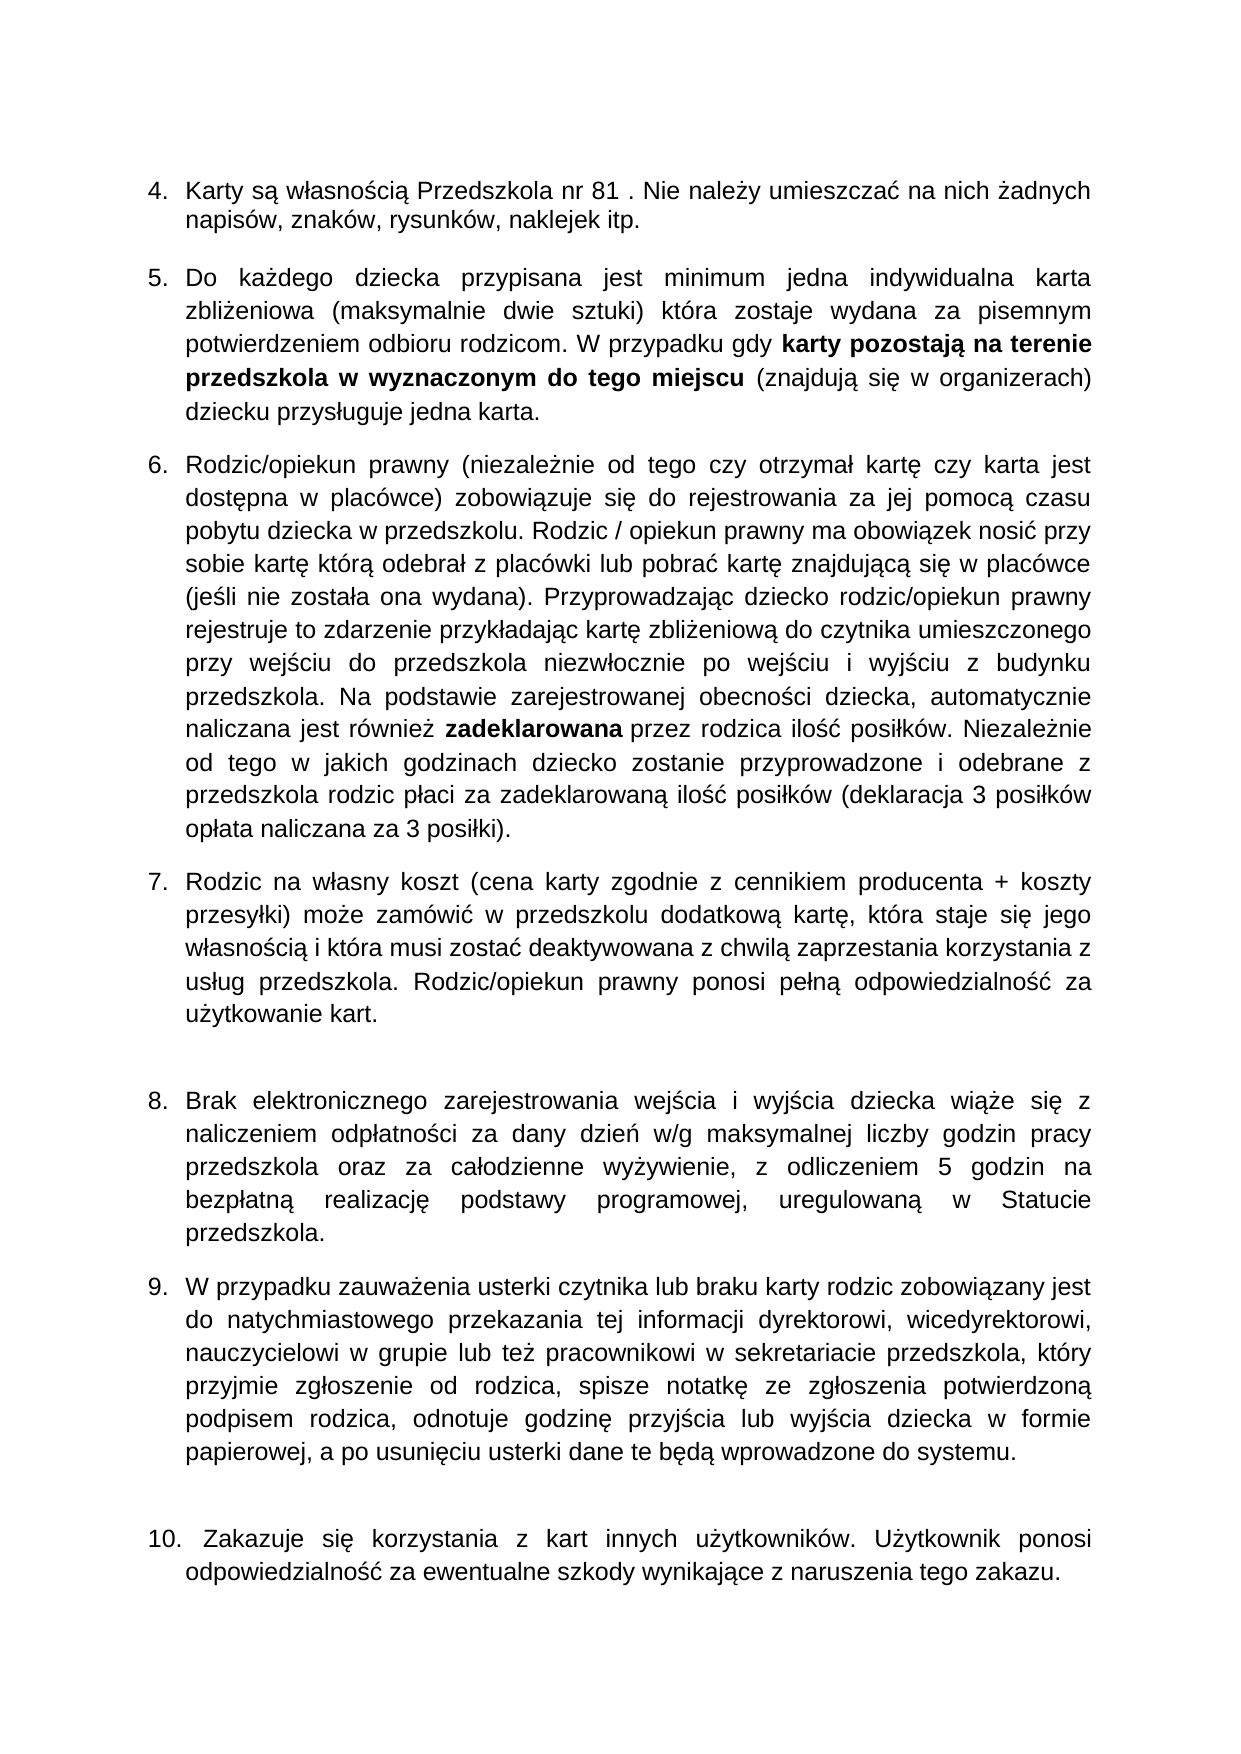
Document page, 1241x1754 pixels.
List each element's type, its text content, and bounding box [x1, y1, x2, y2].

list Karty są własnością Przedszkola nr 81 . Nie należy umieszczać na nich żadnych napisów, znaków, rysunków, naklejek itp. [148, 176, 1093, 234]
list Zakazuje się korzystania z kart innych użytkowników. Użytkownik ponosi odpowiedzialność za ewentualne szkody wynikające z naruszenia tego zakazu. [148, 1524, 1093, 1586]
list W przypadku zauważenia usterki czytnika lub braku karty rodzic zobowiązany jest do natychmiastowego przekazania tej informacji dyrektorowi, wicedyrektorowi, nauczycielowi w grupie lub też pracownikowi w sekretariacie przedszkola, który przyjmie zgłoszenie od rodzica, spisze notatkę ze zgłoszenia potwierdzoną podpisem rodzica, odnotuje godzinę przyjścia lub wyjścia dziecka w formie papierowej, a po usunięciu usterki dane te będą wprowadzone do systemu. [148, 1272, 1093, 1466]
list Do każdego dziecka przypisana jest minimum jedna indywidualna karta zbliżeniowa (maksymalnie dwie sztuki) która zostaje wydana za pisemnym potwierdzeniem odbioru rodzicom. W przypadku gdy karty pozostają na terenie przedszkola w wyznaczonym do tego miejscu (znajdują się w organizerach) dziecku przysługuje jedna karta. [148, 263, 1093, 425]
list Brak elektronicznego zarejestrowania wejścia i wyjścia dziecka wiąże się z naliczeniem odpłatności za dany dzień w/g maksymalnej liczby godzin pracy przedszkola oraz za całodzienne wyżywienie, z odliczeniem 5 godzin na bezpłatną realizację podstawy programowej, uregulowaną w Statucie przedszkola. [148, 1086, 1093, 1247]
list Rodzic/opiekun prawny (niezależnie od tego czy otrzymał kartę czy karta jest dostępna w placówce) zobowiązuje się do rejestrowania za jej pomocą czasu pobytu dziecka w przedszkolu. Rodzic / opiekun prawny ma obowiązek nosić przy sobie kartę którą odebrał z placówki lub pobrać kartę znajdującą się w placówce (jeśli nie została ona wydana). Przyprowadzając dziecko rodzic/opiekun prawny rejestruje to zdarzenie przykładając kartę zbliżeniową do czytnika umieszczonego przy wejściu do przedszkola niezwłocznie po wejściu i wyjściu z budynku przedszkola. Na podstawie zarejestrowanej obecności dziecka, automatycznie naliczana jest również zadeklarowana przez rodzica ilość posiłków. Niezależnie od tego w jakich godzinach dziecko zostanie przyprowadzone i odebrane z przedszkola rodzic płaci za zadeklarowaną ilość posiłków (deklaracja 3 posiłków opłata naliczana za 3 posiłki). [148, 450, 1093, 842]
list Rodzic na własny koszt (cena karty zgodnie z cennikiem producenta + koszty przesyłki) może zamówić w przedszkolu dodatkową kartę, która staje się jego własnością i która musi zostać deaktywowana z chwilą zaprzestania korzystania z usług przedszkola. Rodzic/opiekun prawny ponosi pełną odpowiedzialność za użytkowanie kart. [148, 867, 1093, 1028]
